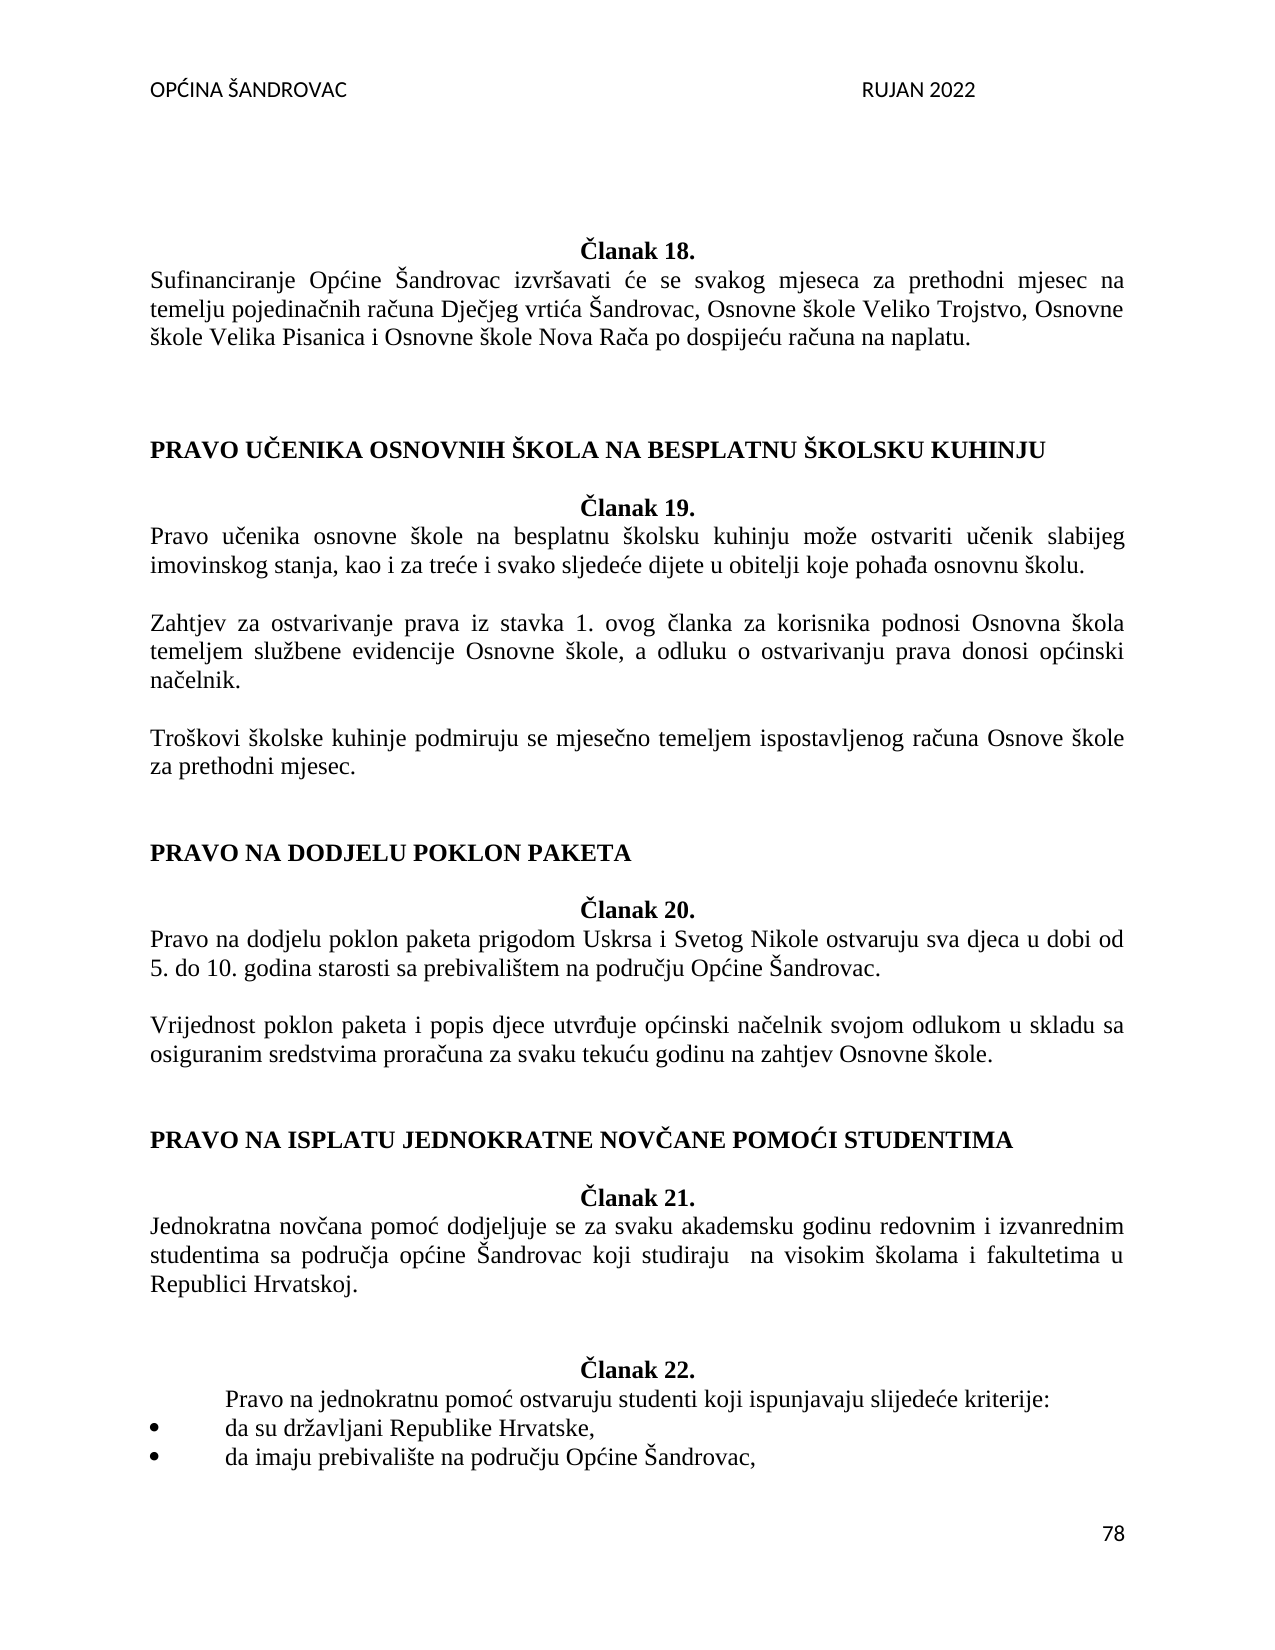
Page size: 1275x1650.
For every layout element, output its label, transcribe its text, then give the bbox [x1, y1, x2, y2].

text Zahtjev za ostvarivanje prava iz stavka 1. ovog članka za korisnika podnosi Osnovna škola temeljem službene evidencije Osnovne škole, a odluku o ostvarivanju prava donosi općinski načelnik. [150, 608, 1125, 694]
text Članak 19. [150, 493, 1125, 521]
text PRAVO NA DODJELU POKLON PAKETA [150, 838, 1125, 866]
text Članak 22. [150, 1356, 1125, 1384]
text Članak 20. [150, 895, 1125, 924]
text Članak 18. [150, 236, 1125, 265]
text Jednokratna novčana pomoć dodjeljuje se za svaku akademsku godinu redovnim i izvanrednim studentima sa područja općine Šandrovac koji studiraju na visokim školama i fakultetima u Republici Hrvatskoj. [150, 1211, 1125, 1298]
text Troškovi školske kuhinje podmiruju se mjesečno temeljem ispostavljenog računa Osnove škole za prethodni mjesec. [150, 723, 1125, 780]
text Pravo na dodjelu poklon paketa prigodom Uskrsa i Svetog Nikole ostvaruju sva djeca u dobi od 5. do 10. godina starosti sa prebivalištem na području Općine Šandrovac. [150, 924, 1125, 981]
text PRAVO NA ISPLATU JEDNOKRATNE NOVČANE POMOĆI STUDENTIMA [150, 1125, 1125, 1154]
text Članak 21. [150, 1183, 1125, 1211]
text Vrijednost poklon paketa i popis djece utvrđuje općinski načelnik svojom odlukom u skladu sa osiguranim sredstvima proračuna za svaku tekuću godinu na zahtjev Osnovne škole. [150, 1010, 1125, 1068]
text Sufinanciranje Općine Šandrovac izvršavati će se svakog mjeseca za prethodni mjesec na temelju pojedinačnih računa Dječjeg vrtića Šandrovac, Osnovne škole Veliko Trojstvo, Osnovne škole Velika Pisanica i Osnovne škole Nova Rača po dospijeću računa na naplatu. [150, 265, 1125, 351]
list da su državljani Republike Hrvatske, [150, 1413, 1125, 1442]
text PRAVO UČENIKA OSNOVNIH ŠKOLA NA BESPLATNU ŠKOLSKU KUHINJU [150, 435, 1125, 464]
list da imaju prebivalište na području Općine Šandrovac, [150, 1442, 1125, 1471]
text Pravo učenika osnovne škole na besplatnu školsku kuhinju može ostvariti učenik slabijeg imovinskog stanja, kao i za treće i svako sljedeće dijete u obitelji koje pohađa osnovnu školu. [150, 521, 1125, 579]
text Pravo na jednokratnu pomoć ostvaruju studenti koji ispunjavaju slijedeće kriterije: [150, 1384, 1125, 1413]
